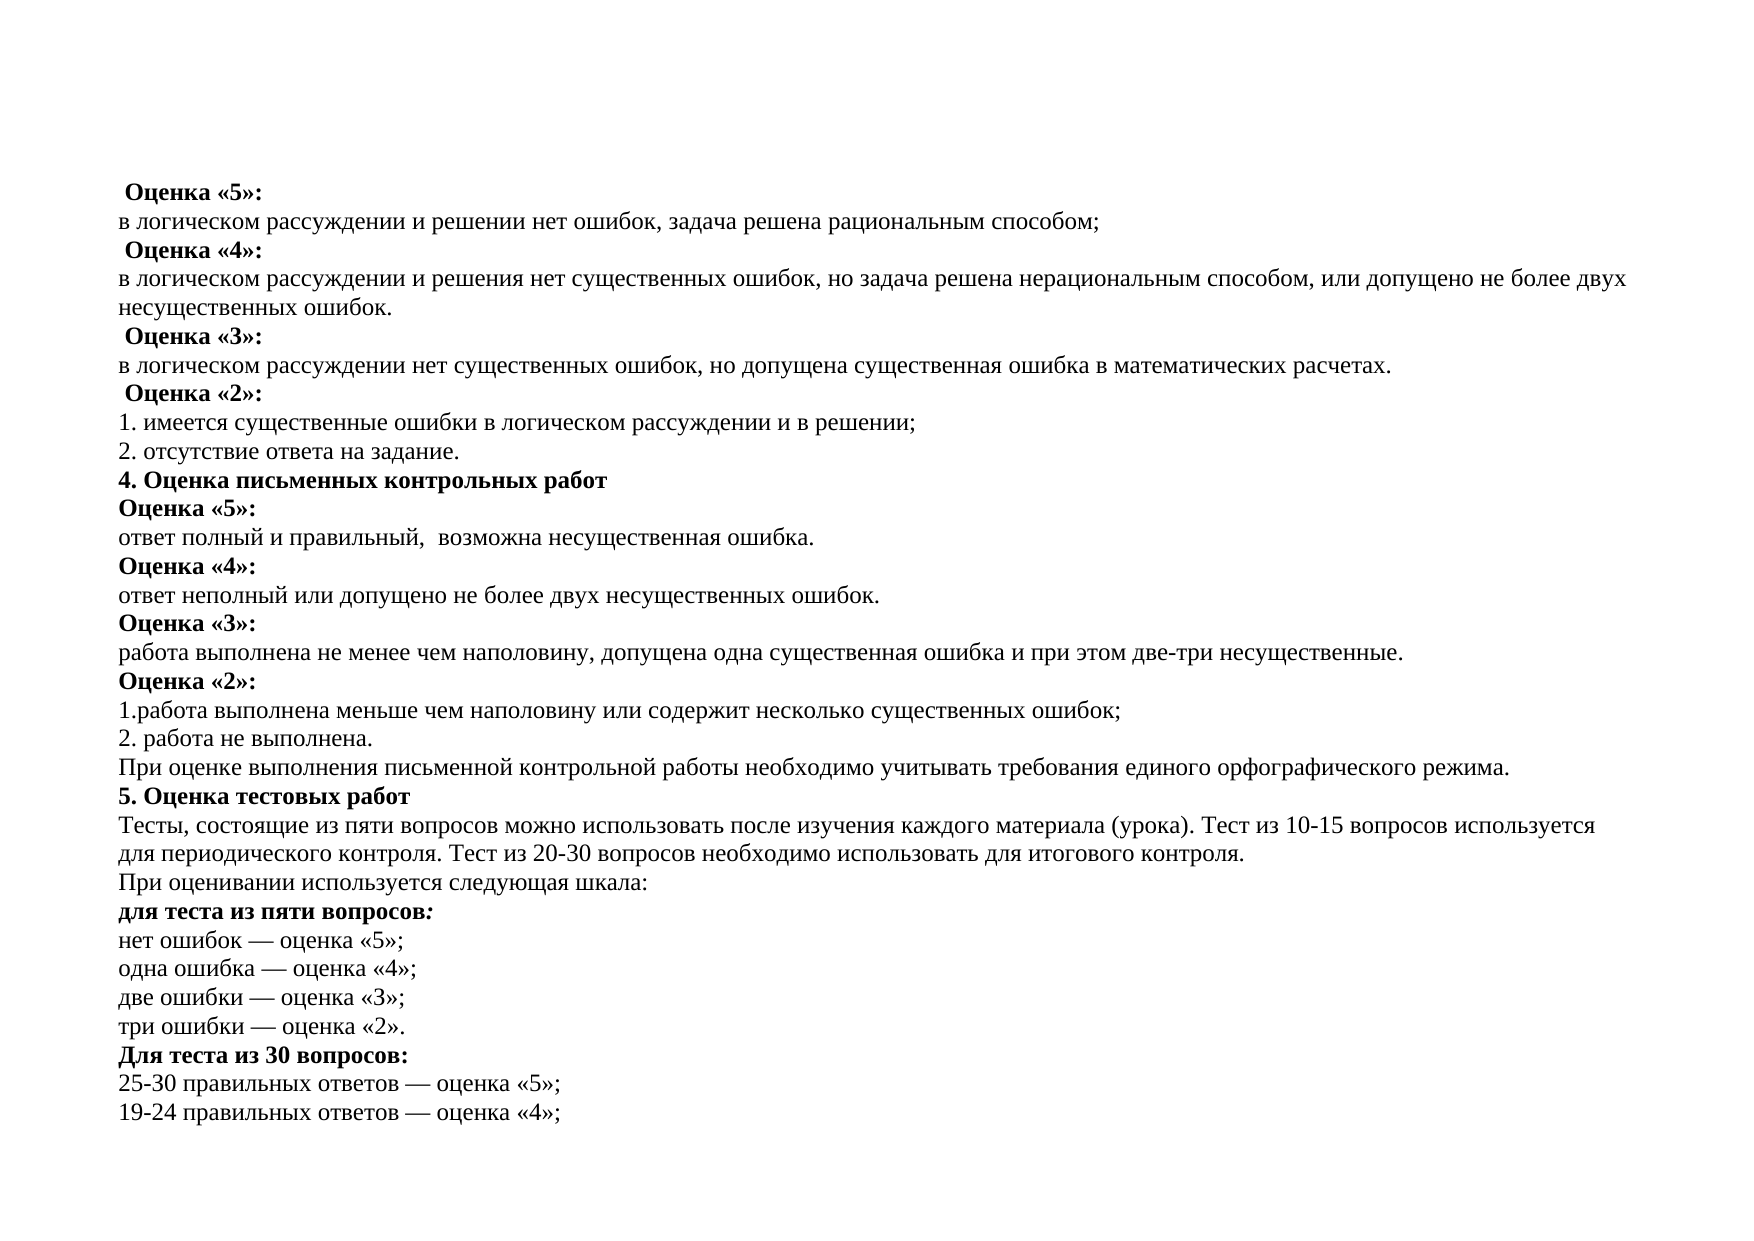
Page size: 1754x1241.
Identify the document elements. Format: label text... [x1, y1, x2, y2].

text 1. имеется существенные ошибки в логическом рассуждении и в решении; [118, 407, 1636, 436]
text Оценка «4»: [118, 551, 1636, 580]
text 19-24 правильных ответов — оценка «4»; [118, 1097, 1636, 1126]
text ответ полный и правильный, возможна несущественная ошибка. [118, 522, 1636, 551]
text Оценка «3»: [118, 321, 1636, 350]
text одна ошибка — оценка «4»; [118, 953, 1636, 982]
text Оценка «2»: [118, 378, 1636, 407]
text две ошибки — оценка «З»; [118, 982, 1636, 1011]
text При оценивании используется следующая шкала: [118, 867, 1636, 896]
text в логическом рассуждении и решении нет ошибок, задача решена рациональным способом; [118, 206, 1636, 235]
text нет ошибок — оценка «5»; [118, 925, 1636, 953]
text 4. Оценка письменных контрольных работ [118, 465, 1636, 493]
text 2. работа не выполнена. [118, 723, 1636, 752]
text Для теста из 30 вопросов: [118, 1040, 1636, 1068]
text 25-З0 правильных ответов — оценка «5»; [118, 1068, 1636, 1097]
text три ошибки — оценка «2». [118, 1011, 1636, 1040]
text Оценка «5»: [118, 177, 1636, 206]
text 2. отсутствие ответа на задание. [118, 436, 1636, 465]
text Оценка «3»: [118, 608, 1636, 637]
text 1.работа выполнена меньше чем наполовину или содержит несколько существенных ошибок; [118, 695, 1636, 723]
text работа выполнена не менее чем наполовину, допущена одна существенная ошибка и при этом две-три несущественные. [118, 637, 1636, 666]
text 5. Оценка тестовых работ [118, 781, 1636, 810]
text в логическом рассуждении и решения нет существенных ошибок, но задача решена нерациональным способом, или допущено не более двух несущественных ошибок. [118, 263, 1636, 321]
text Оценка «4»: [118, 235, 1636, 263]
text Оценка «2»: [118, 666, 1636, 695]
text Тесты, состоящие из пяти вопросов можно использовать после изучения каждого материала (урока). Тест из 10-15 вопросов используется для периодического контроля. Тест из 20-30 вопросов необходимо использовать для итогового контроля. [118, 810, 1636, 867]
text При оценке выполнения письменной контрольной работы необходимо учитывать требования единого орфографического режима. [118, 752, 1636, 781]
text Оценка «5»: [118, 493, 1636, 522]
text в логическом рассуждении нет существенных ошибок, но допущена существенная ошибка в математических расчетах. [118, 350, 1636, 378]
text для теста из пяти вопросов: [118, 896, 1636, 925]
text ответ неполный или допущено не более двух несущественных ошибок. [118, 580, 1636, 608]
